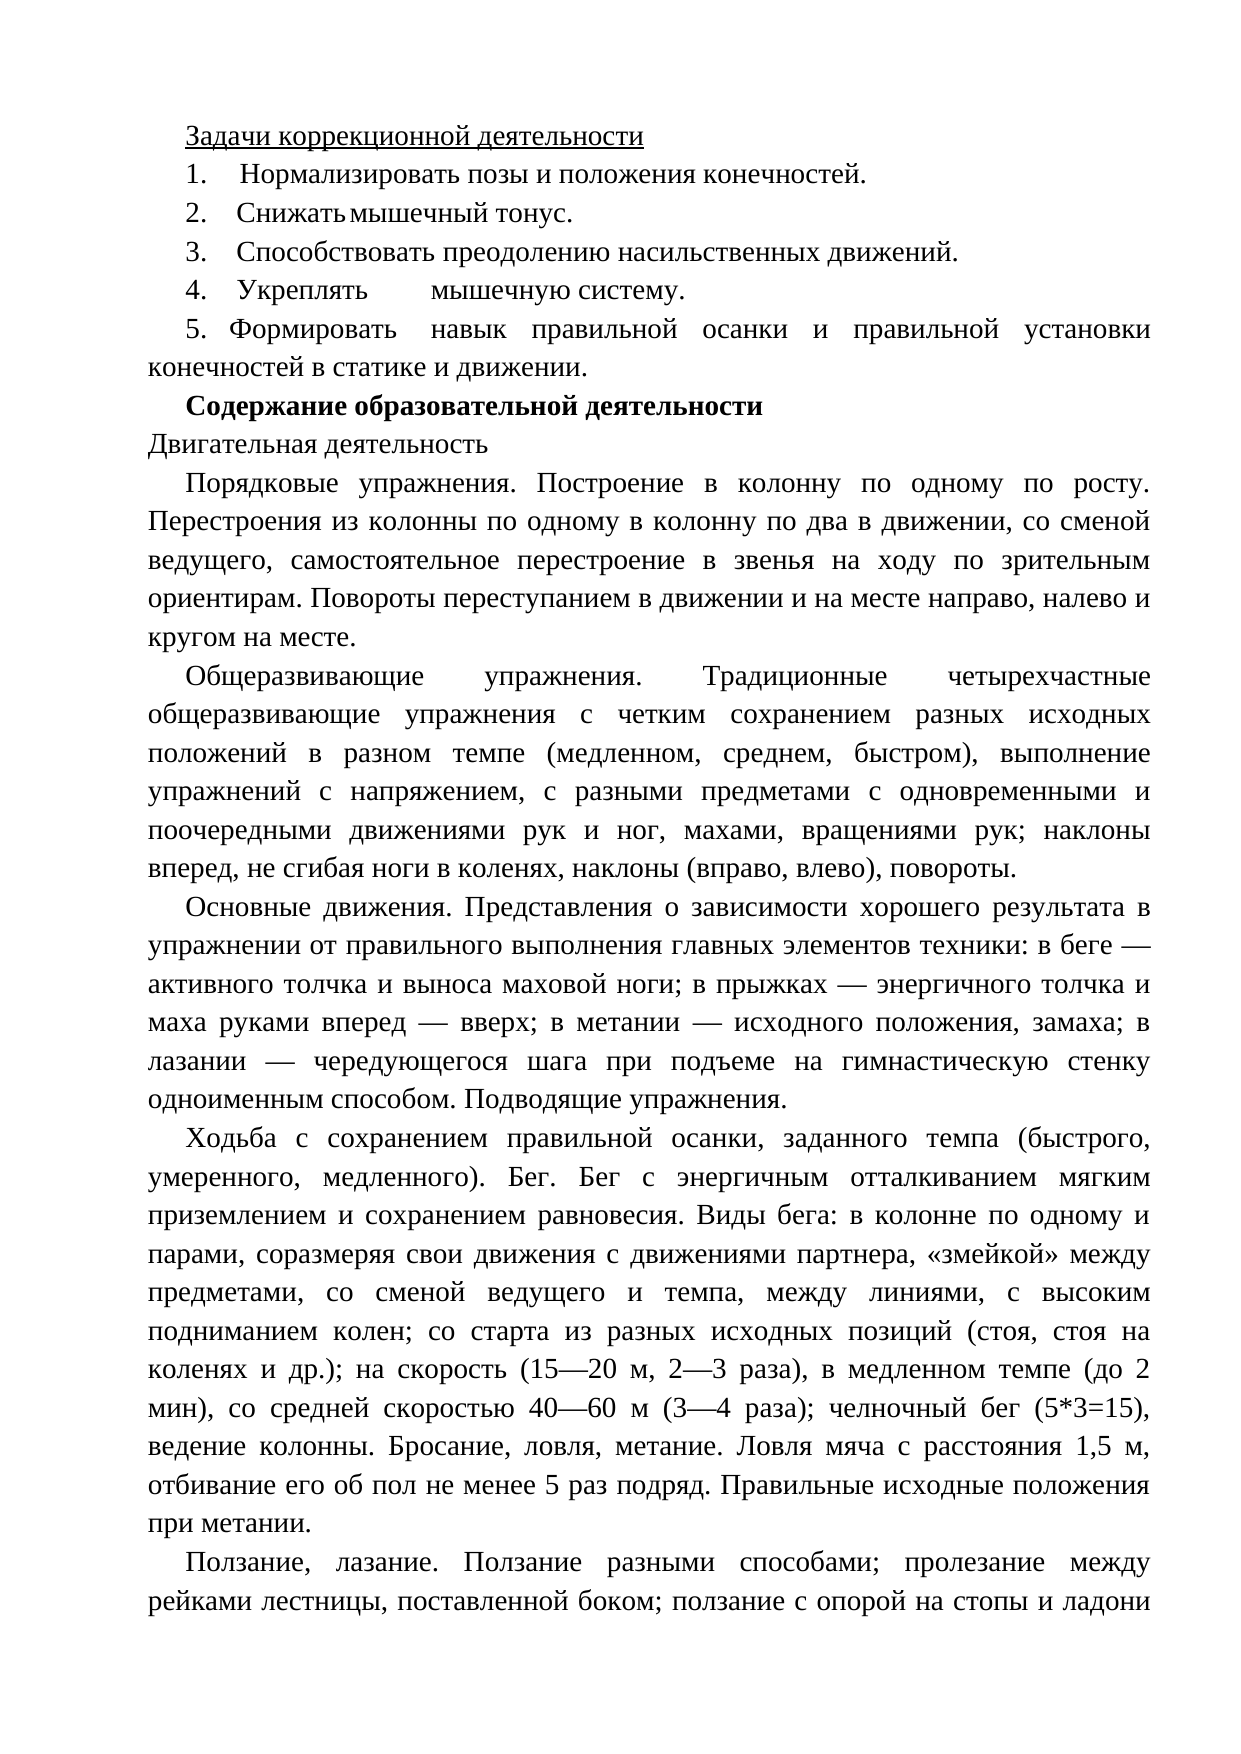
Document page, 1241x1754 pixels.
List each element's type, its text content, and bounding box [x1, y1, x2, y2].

text Ходьба с сохранением правильной осанки, заданного темпа (быстрого, умеренного, медленного). Бег. Бег с энергичным отталкиванием мягким приземлением и сохранением равновесия. Виды бега: в колонне по одному и парами, соразмеряя свои движения с движениями партнера, «змейкой» между предметами, со сменой ведущего и темпа, между линиями, с высоким подниманием колен; со старта из разных исходных позиций (стоя, стоя на коленях и др.); на скорость (15—20 м, 2—3 раза), в медленном темпе (до 2 мин), со средней скоростью 40—60 м (3—4 раза); челночный бег (5*3=15), ведение колонны. Бросание, ловля, метание. Ловля мяча с расстояния 1,5 м, отбивание его об пол не менее 5 раз подряд. Правильные исходные положения при метании. [148, 1120, 1152, 1539]
text Задачи коррекционной деятельности [148, 118, 1152, 152]
text Общеразвивающие упражнения. Традиционные четырехчастные общеразвивающие упражнения с четким сохранением разных исходных положений в разном темпе (медленном, среднем, быстром), выполнение упражнений с напряжением, с разными предметами с одновременными и поочередными движениями рук и ног, махами, вращениями рук; наклоны вперед, не сгибая ноги в коленях, наклоны (вправо, влево), повороты. [148, 658, 1152, 884]
text 4. Укреплять мышечную систему. [148, 272, 1152, 306]
text Основные движения. Представления о зависимости хорошего результата в упражнении от правильного выполнения главных элементов техники: в беге — активного толчка и выноса маховой ноги; в прыжках — энергичного толчка и маха руками вперед — вверх; в метании — исходного положения, замаха; в лазании — чередующегося шага при подъеме на гимнастическую стенку одноименным способом. Подводящие упражнения. [148, 889, 1152, 1115]
text Двигательная деятельность [148, 426, 1152, 460]
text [148, 1544, 1152, 1616]
text Содержание образовательной деятельности [148, 388, 1152, 421]
text Порядковые упражнения. Построение в колонну по одному по росту. Перестроения из колонны по одному в колонну по два в движении, со сменой ведущего, самостоятельное перестроение в звенья на ходу по зрительным ориентирам. Повороты переступанием в движении и на месте направо, налево и кругом на месте. [148, 465, 1152, 653]
text 1. Нормализировать позы и положения конечностей. [148, 157, 1152, 190]
text 3. Способствовать преодолению насильственных движений. [148, 234, 1152, 267]
text 5. Формировать навык правильной осанки и правильной установки конечностей в статике и движении. [148, 311, 1152, 383]
text 2. Снижать мышечный тонус. [148, 195, 1152, 229]
